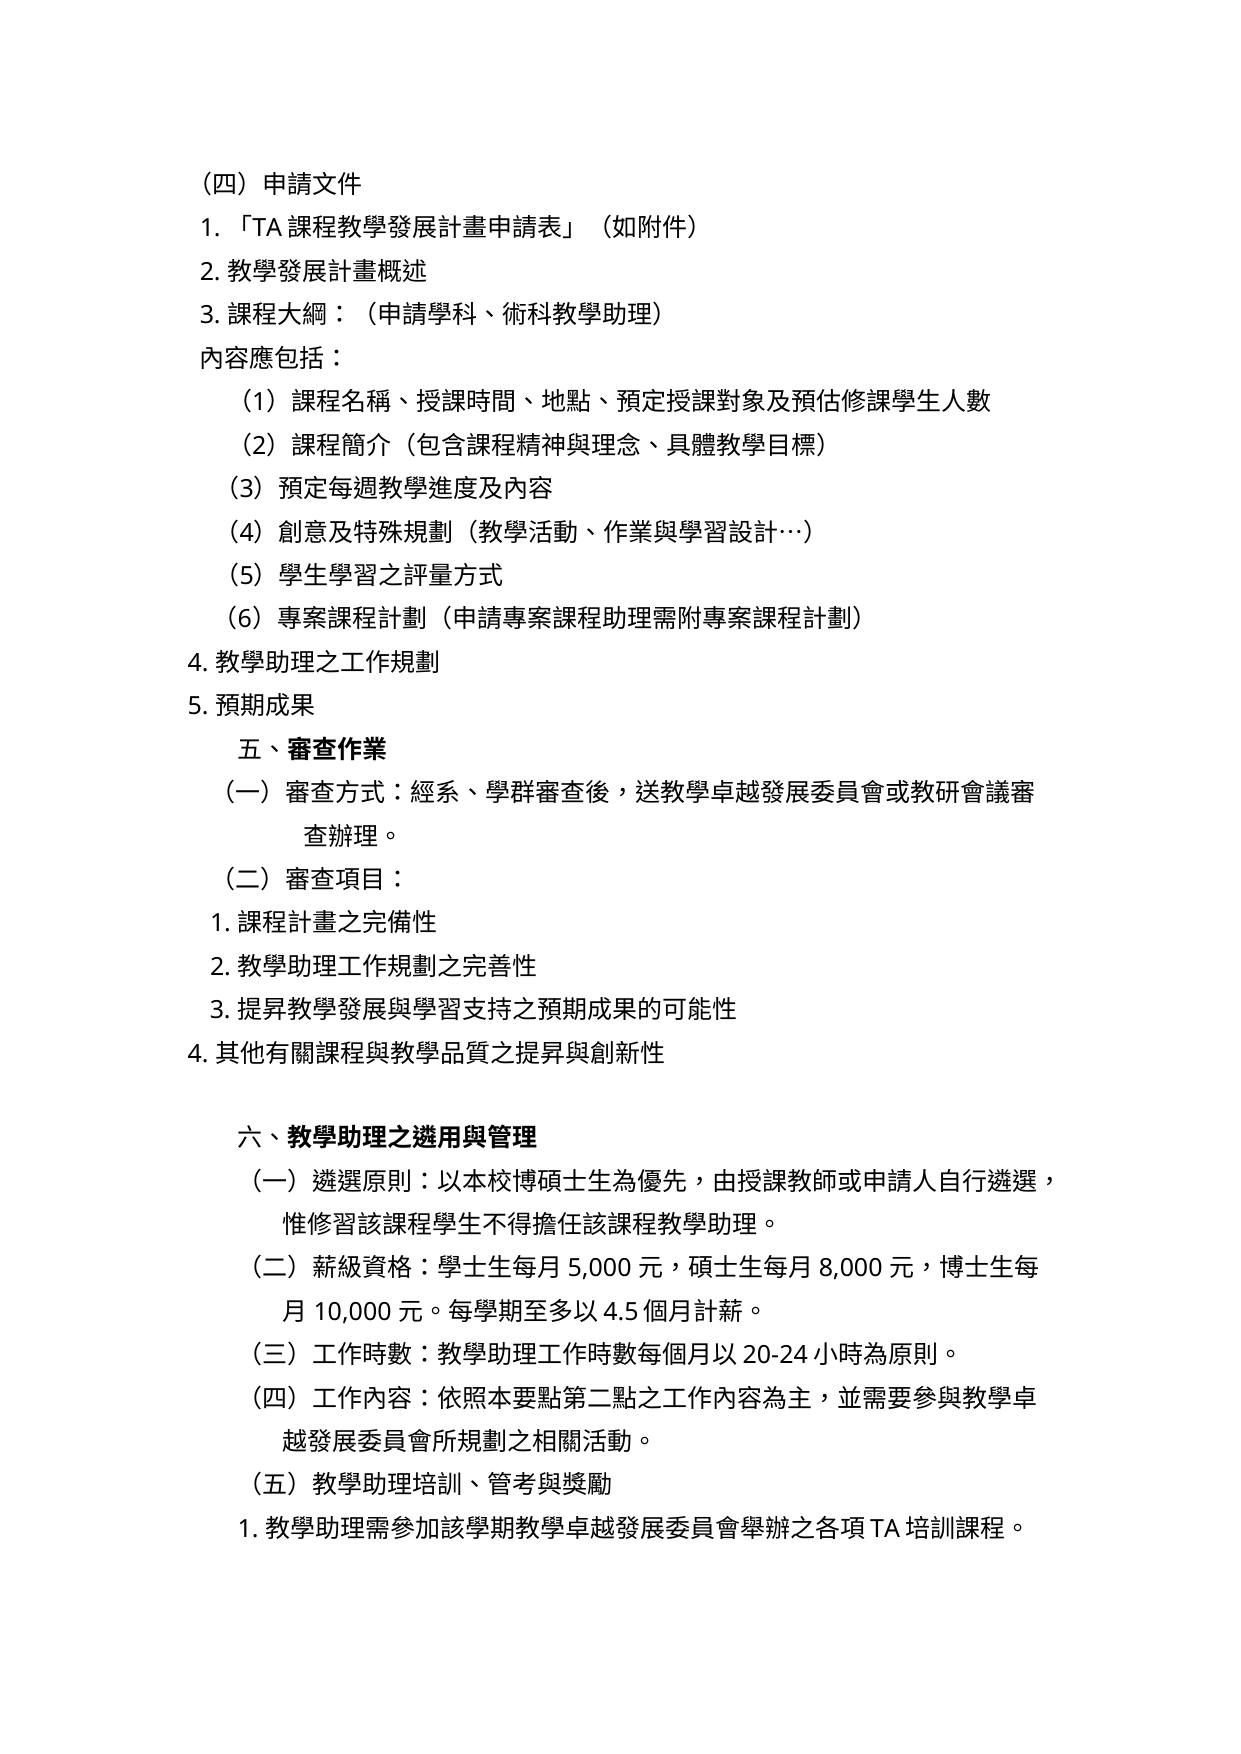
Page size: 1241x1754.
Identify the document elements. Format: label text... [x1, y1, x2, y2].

text （6）專案課程計劃（申請專案課程助理需附專案課程計劃） [212, 599, 1046, 635]
text 3. 提昇教學發展與學習支持之預期成果的可能性 [209, 990, 1046, 1026]
text （4）創意及特殊規劃（教學活動、作業與學習設計…） [214, 512, 1046, 548]
text 2. 教學發展計畫概述 [199, 251, 1046, 288]
text 六、教學助理之遴用與管理 [237, 1117, 1046, 1154]
text （二）審查項目： [210, 859, 1046, 896]
text （二）薪級資格：學士生每月5,000 元，碩士生每月 8,000 元，博士生每月 10,000 元。每學期至多以4.5個月計薪。 [237, 1248, 1046, 1327]
text （四）申請文件 [187, 164, 1046, 201]
text 4. 教學助理之工作規劃 [187, 642, 1046, 678]
text （2）課程簡介（包含課程精神與理念、具體教學目標） [227, 425, 1046, 461]
text （五）教學助理培訓、管考與獎勵 [237, 1465, 1046, 1501]
text 1. 課程計畫之完備性 [210, 903, 1046, 939]
text 5. 預期成果 [187, 686, 1053, 722]
text （3）預定每週教學進度及內容 [187, 468, 1046, 505]
text 1. 教學助理需參加該學期教學卓越發展委員會舉辦之各項TA培訓課程。 [237, 1508, 1046, 1545]
text 4. 其他有關課程與教學品質之提昇與創新性 [187, 1033, 1053, 1069]
text 1. 「TA課程教學發展計畫申請表」（如附件） [199, 208, 1046, 244]
text 五、審查作業 [237, 729, 1046, 765]
text 3. 課程大綱：（申請學科、術科教學助理） [199, 295, 1046, 331]
text 內容應包括： [199, 338, 1046, 374]
text （1）課程名稱、授課時間、地點、預定授課對象及預估修課學生人數 [227, 382, 1053, 418]
text （三）工作時數：教學助理工作時數每個月以20-24小時為原則。 [237, 1335, 1046, 1371]
text （一）審查方式：經系、學群審查後，送教學卓越發展委員會或教研會議審查辦理。 [210, 773, 1046, 852]
text 2. 教學助理工作規劃之完善性 [210, 946, 1046, 983]
text （一）遴選原則：以本校博碩士生為優先，由授課教師或申請人自行遴選，惟修習該課程學生不得擔任該課程教學助理。 [237, 1161, 1046, 1241]
text （5）學生學習之評量方式 [187, 555, 1046, 592]
text （四）工作內容：依照本要點第二點之工作內容為主，並需要參與教學卓越發展委員會所規劃之相關活動。 [237, 1378, 1046, 1458]
